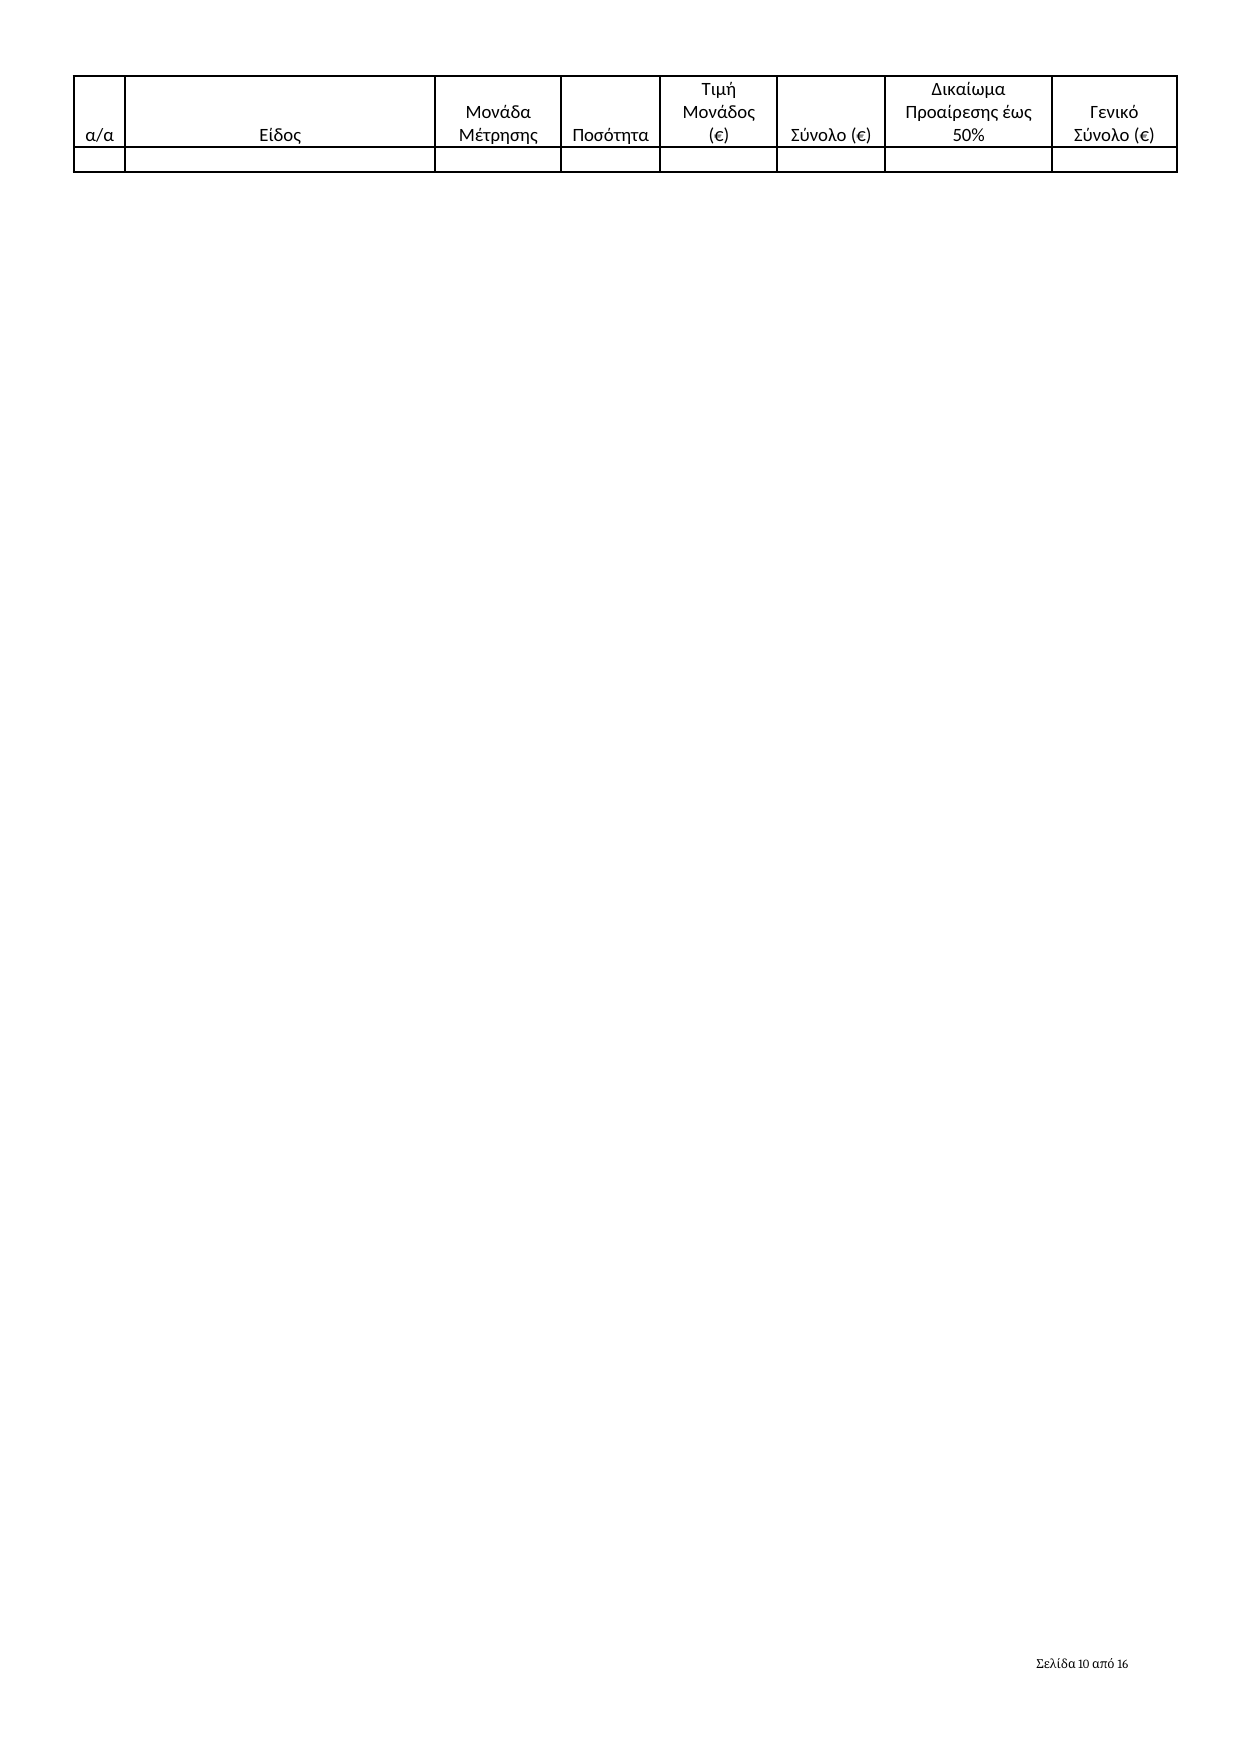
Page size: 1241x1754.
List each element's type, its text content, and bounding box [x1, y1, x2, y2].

table_header Σύνολο (€) [778, 77, 884, 146]
table_cell [661, 148, 776, 171]
table_header Είδος [126, 77, 434, 146]
table_header Δικαίωμα Προαίρεσης έως 50% [886, 77, 1051, 146]
table_cell [126, 148, 434, 171]
table_header Μονάδα Μέτρησης [436, 77, 560, 146]
table_header Ποσότητα [562, 77, 659, 146]
table_cell [1053, 148, 1176, 171]
table_header α/α [75, 77, 124, 146]
table_cell [886, 148, 1051, 171]
table_cell [436, 148, 560, 171]
table_cell [562, 148, 659, 171]
table_header Τιμή Μονάδος (€) [661, 77, 776, 146]
table_cell [75, 148, 124, 171]
table_cell [778, 148, 884, 171]
table_header Γενικό Σύνολο (€) [1053, 77, 1176, 146]
